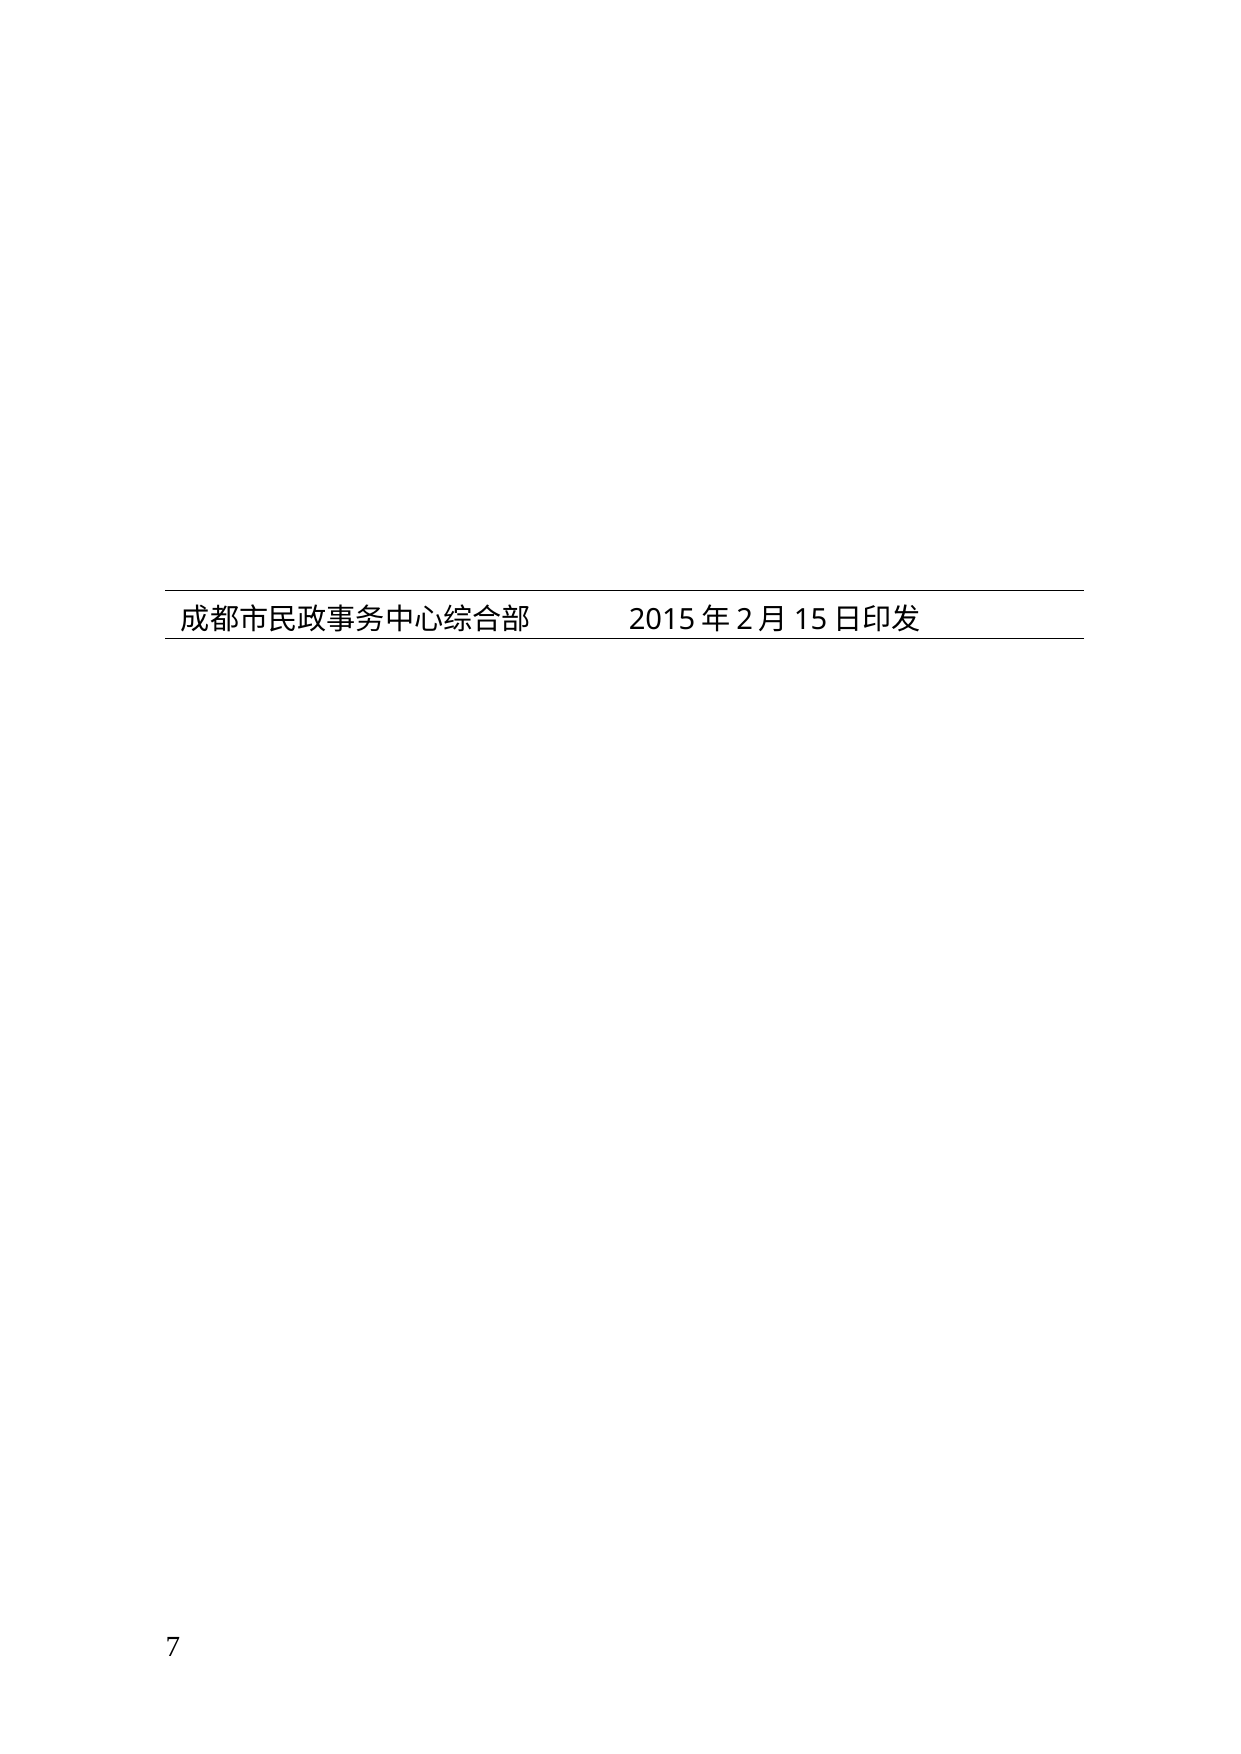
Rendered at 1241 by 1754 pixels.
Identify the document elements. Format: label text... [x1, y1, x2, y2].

text 成都市民政事务中心综合部 2015年2月15日印发 [165, 584, 1087, 649]
